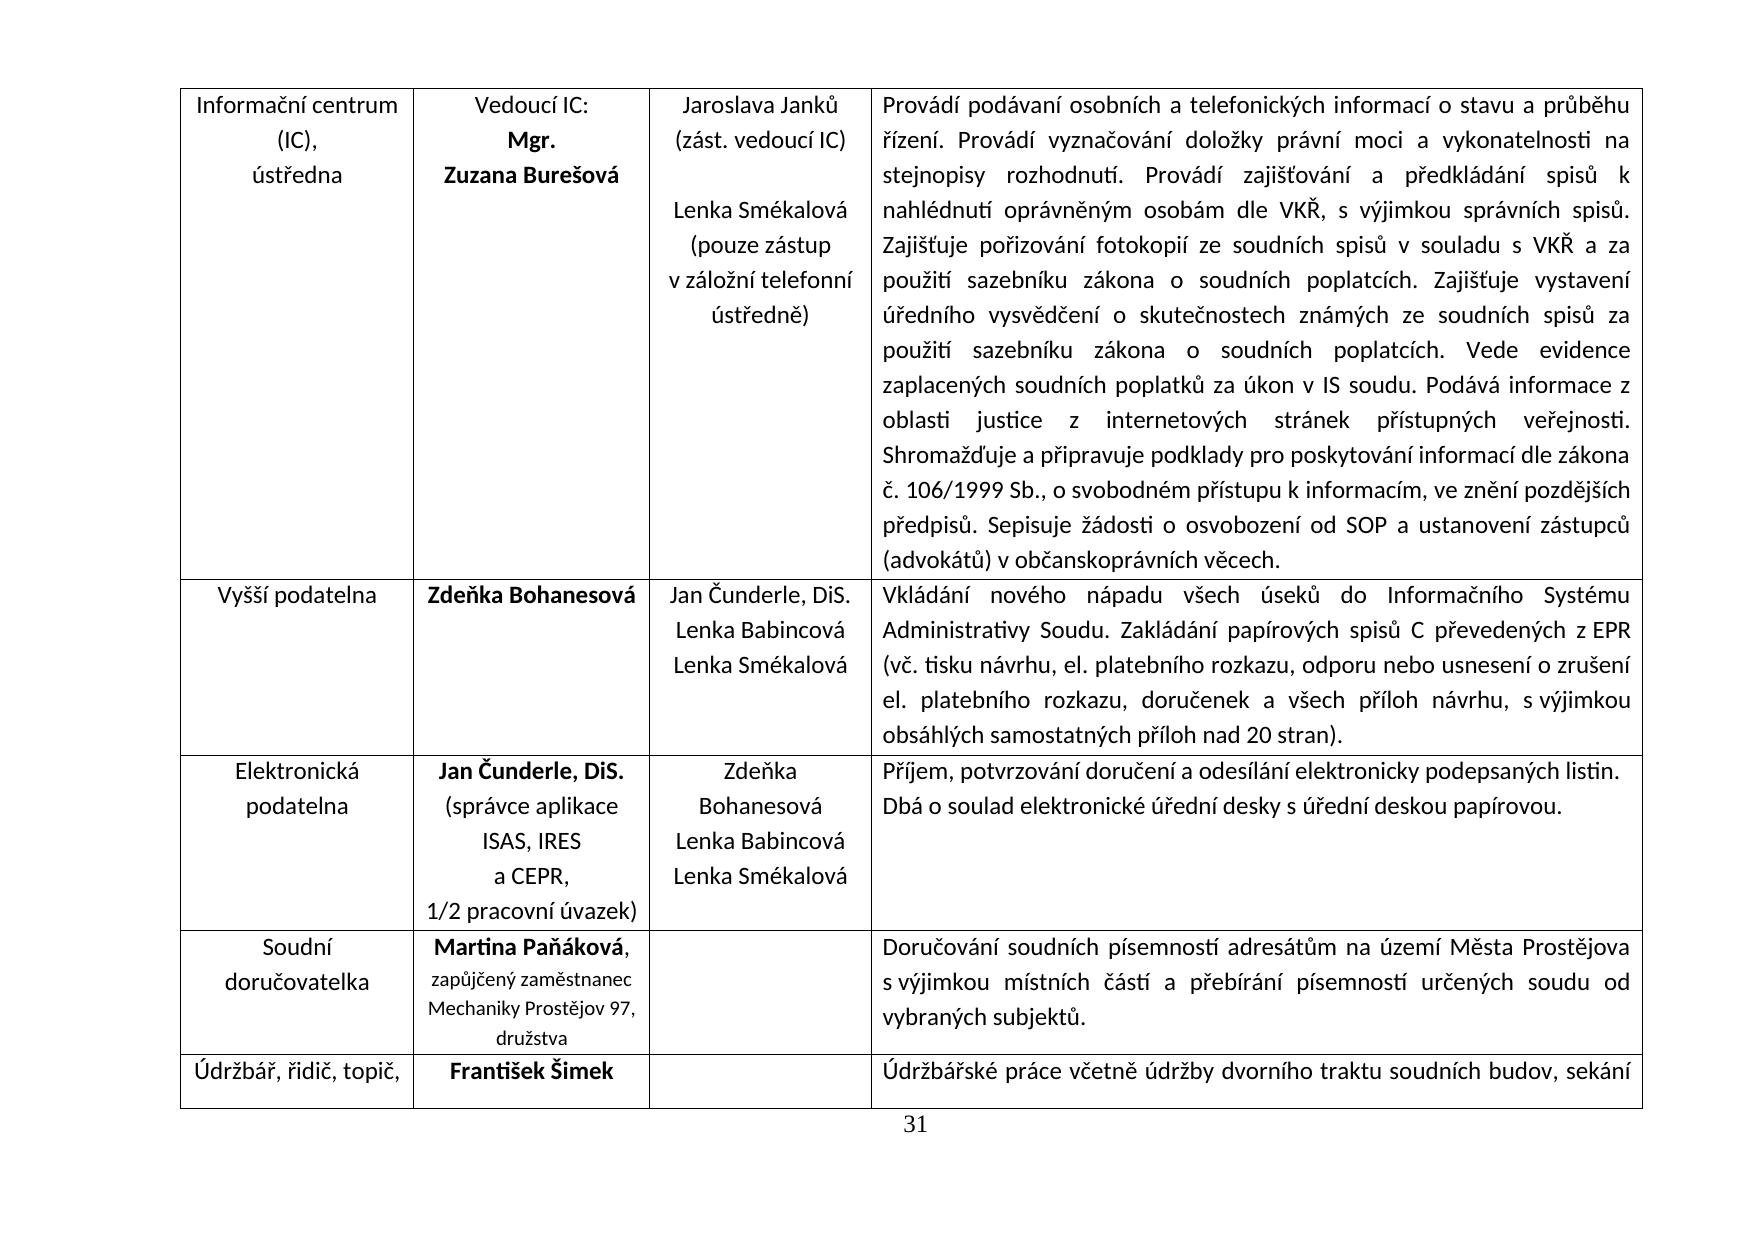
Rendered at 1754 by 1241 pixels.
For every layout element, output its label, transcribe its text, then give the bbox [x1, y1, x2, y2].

table_cell Elektronická podatelna [181, 756, 413, 930]
table_cell Příjem, potvrzování doručení a odesílání elektronicky podepsaných listin. Dbá o soulad elektronické úřední desky s úřední deskou papírovou. [872, 756, 1642, 930]
table_cell Jaroslava Janků (zást. vedoucí IC) Lenka Smékalová (pouze zástup v záložní telefonní ústředně) [650, 89, 871, 579]
table_cell Jan Čunderle, DiS. Lenka Babincová Lenka Smékalová [650, 580, 871, 754]
table_cell Jan Čunderle, DiS. (správce aplikace ISAS, IRES a CEPR, 1/2 pracovní úvazek) [414, 756, 649, 930]
table_cell Vedoucí IC: Mgr. Zuzana Burešová [414, 89, 649, 579]
table_cell Informační centrum (IC), ústředna [181, 89, 413, 579]
table_cell Martina Paňáková, zapůjčený zaměstnanec Mechaniky Prostějov 97, družstva [414, 931, 649, 1054]
table_cell Zdeňka Bohanesová [414, 580, 649, 754]
table_cell František Šimek [414, 1055, 649, 1108]
table_cell Doručování soudních písemností adresátům na území Města Prostějova s výjimkou místních částí a přebírání písemností určených soudu od vybraných subjektů. [872, 931, 1642, 1054]
table_cell Zdeňka Bohanesová Lenka Babincová Lenka Smékalová [650, 756, 871, 930]
table_cell Vkládání nového nápadu všech úseků do Informačního Systému Administrativy Soudu. Zakládání papírových spisů C převedených z EPR (vč. tisku návrhu, el. platebního rozkazu, odporu nebo usnesení o zrušení el. platebního rozkazu, doručenek a všech příloh návrhu, s výjimkou obsáhlých samostatných příloh nad 20 stran). [872, 580, 1642, 754]
table_cell Vyšší podatelna [181, 580, 413, 754]
table_cell [650, 1055, 871, 1108]
table_cell [650, 931, 871, 1054]
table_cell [872, 1055, 1642, 1108]
table_cell Soudní doručovatelka [181, 931, 413, 1054]
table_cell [181, 1055, 413, 1108]
table_cell Provádí podávaní osobních a telefonických informací o stavu a průběhu řízení. Provádí vyznačování doložky právní moci a vykonatelnosti na stejnopisy rozhodnutí. Provádí zajišťování a předkládání spisů k nahlédnutí oprávněným osobám dle VKŘ, s výjimkou správních spisů. Zajišťuje pořizování fotokopií ze soudních spisů v souladu s VKŘ a za použití sazebníku zákona o soudních poplatcích. Zajišťuje vystavení úředního vysvědčení o skutečnostech známých ze soudních spisů za použití sazebníku zákona o soudních poplatcích. Vede evidence zaplacených soudních poplatků za úkon v IS soudu. Podává informace z oblasti justice z internetových stránek přístupných veřejnosti. Shromažďuje a připravuje podklady pro poskytování informací dle zákona č. 106/1999 Sb., o svobodném přístupu k informacím, ve znění pozdějších předpisů. Sepisuje žádosti o osvobození od SOP a ustanovení zástupců (advokátů) v občanskoprávních věcech. [872, 89, 1642, 579]
